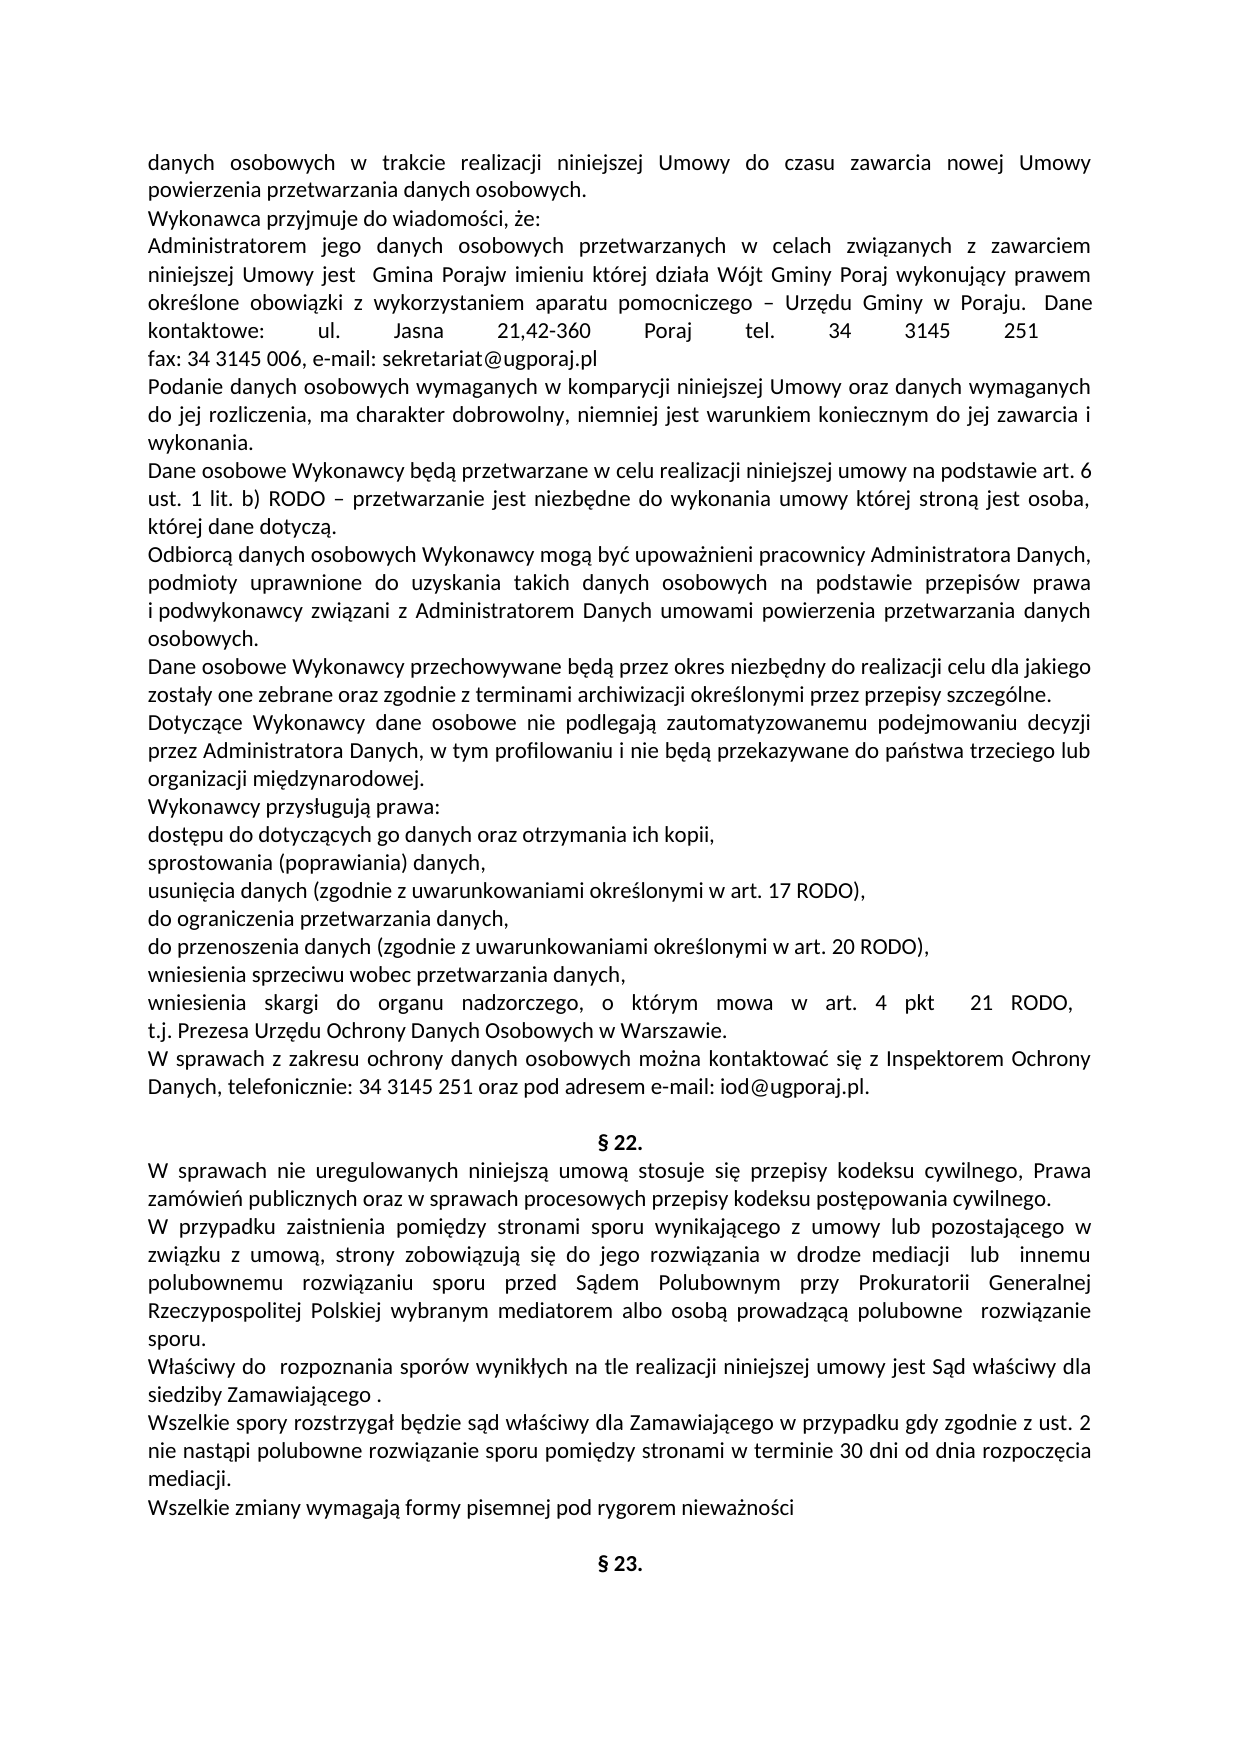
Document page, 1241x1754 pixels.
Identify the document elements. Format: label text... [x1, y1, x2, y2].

text W sprawach z zakresu ochrony danych osobowych można kontaktować się z Inspektorem Ochrony Danych, telefonicznie: 34 3145 251 oraz pod adresem e-mail: iod@ugporaj.pl. [148, 1044, 1093, 1100]
text Wszelkie zmiany wymagają formy pisemnej pod rygorem nieważności [148, 1493, 1093, 1521]
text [148, 148, 1093, 204]
text Dotyczące Wykonawcy dane osobowe nie podlegają zautomatyzowanemu podejmowaniu decyzji przez Administratora Danych, w tym profilowaniu i nie będą przekazywane do państwa trzeciego lub organizacji międzynarodowej. [148, 708, 1093, 792]
text Administratorem jego danych osobowych przetwarzanych w celach związanych z zawarciem niniejszej Umowy jest Gmina Porajw imieniu której działa Wójt Gminy Poraj wykonujący prawem określone obowiązki z wykorzystaniem aparatu pomocniczego – Urzędu Gminy w Poraju. Dane kontaktowe: ul. Jasna 21,42-360 Poraj tel. 34 3145 251 fax: 34 3145 006, e-mail: sekretariat@ugporaj.pl [148, 232, 1093, 372]
text wniesienia skargi do organu nadzorczego, o którym mowa w art. 4 pkt 21 RODO, t.j. Prezesa Urzędu Ochrony Danych Osobowych w Warszawie. [148, 988, 1093, 1044]
text Wszelkie spory rozstrzygał będzie sąd właściwy dla Zamawiającego w przypadku gdy zgodnie z ust. 2 nie nastąpi polubowne rozwiązanie sporu pomiędzy stronami w terminie 30 dni od dnia rozpoczęcia mediacji. [148, 1408, 1093, 1493]
text Dane osobowe Wykonawcy będą przetwarzane w celu realizacji niniejszej umowy na podstawie art. 6 ust. 1 lit. b) RODO – przetwarzanie jest niezbędne do wykonania umowy której stroną jest osoba, której dane dotyczą. [148, 456, 1093, 540]
text do ograniczenia przetwarzania danych, [148, 904, 1093, 932]
text § 22. [148, 1128, 1093, 1156]
text W sprawach nie uregulowanych niniejszą umową stosuje się przepisy kodeksu cywilnego, Prawa zamówień publicznych oraz w sprawach procesowych przepisy kodeksu postępowania cywilnego. [148, 1156, 1093, 1212]
text Właściwy do rozpoznania sporów wynikłych na tle realizacji niniejszej umowy jest Sąd właściwy dla siedziby Zamawiającego . [148, 1352, 1093, 1408]
text Odbiorcą danych osobowych Wykonawcy mogą być upoważnieni pracownicy Administratora Danych, podmioty uprawnione do uzyskania takich danych osobowych na podstawie przepisów prawa i podwykonawcy związani z Administratorem Danych umowami powierzenia przetwarzania danych osobowych. [148, 540, 1093, 652]
text Podanie danych osobowych wymaganych w komparycji niniejszej Umowy oraz danych wymaganych do jej rozliczenia, ma charakter dobrowolny, niemniej jest warunkiem koniecznym do jej zawarcia i wykonania. [148, 372, 1093, 456]
text § 23. [148, 1549, 1093, 1577]
text dostępu do dotyczących go danych oraz otrzymania ich kopii, [148, 820, 1093, 848]
text Dane osobowe Wykonawcy przechowywane będą przez okres niezbędny do realizacji celu dla jakiego zostały one zebrane oraz zgodnie z terminami archiwizacji określonymi przez przepisy szczególne. [148, 652, 1093, 708]
text sprostowania (poprawiania) danych, [148, 848, 1093, 876]
text W przypadku zaistnienia pomiędzy stronami sporu wynikającego z umowy lub pozostającego w związku z umową, strony zobowiązują się do jego rozwiązania w drodze mediacji lub innemu polubownemu rozwiązaniu sporu przed Sądem Polubownym przy Prokuratorii Generalnej Rzeczypospolitej Polskiej wybranym mediatorem albo osobą prowadzącą polubowne rozwiązanie sporu. [148, 1212, 1093, 1352]
text Wykonawcy przysługują prawa: [148, 792, 1093, 820]
text wniesienia sprzeciwu wobec przetwarzania danych, [148, 960, 1093, 988]
text Wykonawca przyjmuje do wiadomości, że: [148, 204, 1093, 232]
text do przenoszenia danych (zgodnie z uwarunkowaniami określonymi w art. 20 RODO), [148, 932, 1093, 960]
text usunięcia danych (zgodnie z uwarunkowaniami określonymi w art. 17 RODO), [148, 876, 1093, 904]
